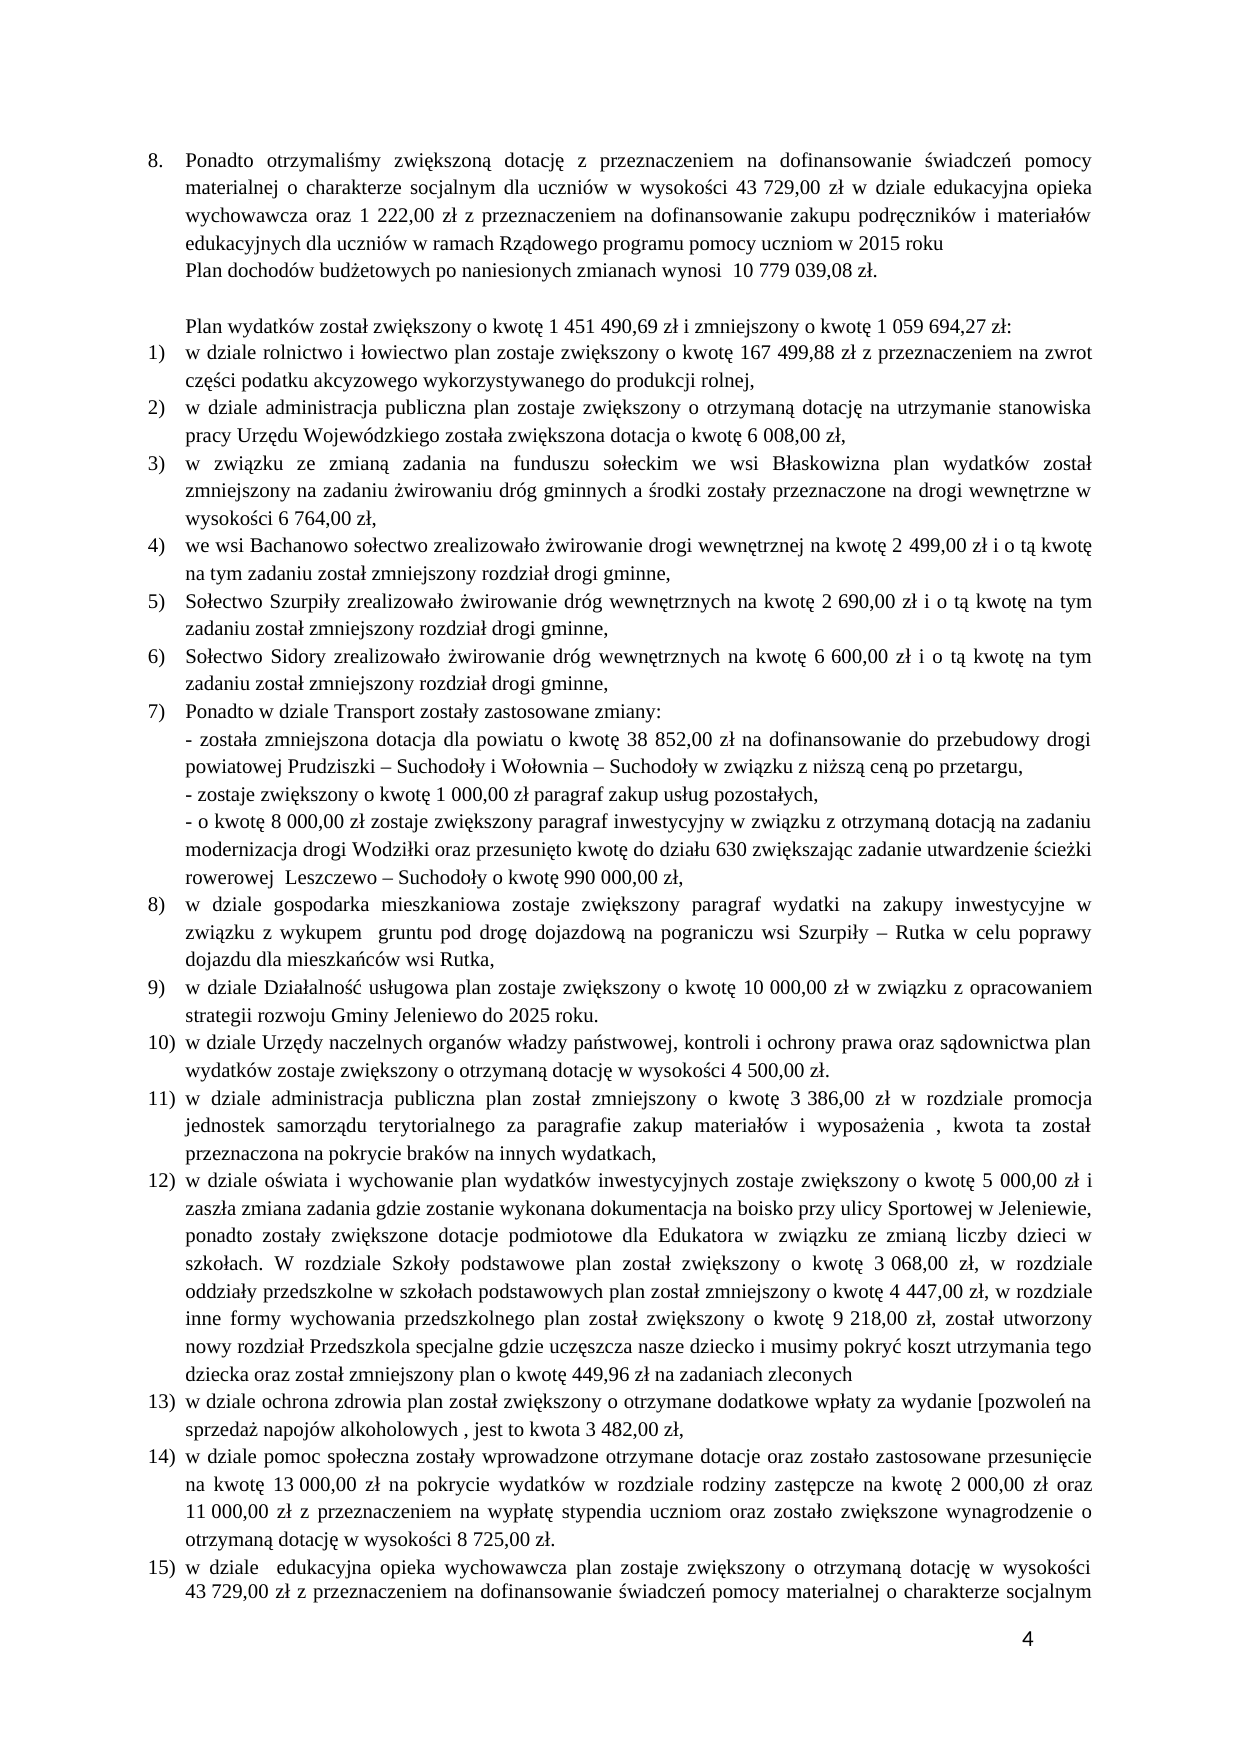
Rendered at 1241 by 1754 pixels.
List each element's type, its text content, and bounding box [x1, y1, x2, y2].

list w dziale administracja publiczna plan został zmniejszony o kwotę 3 386,00 zł w rozdziale promocja jednostek samorządu terytorialnego za paragrafie zakup materiałów i wyposażenia , kwota ta został przeznaczona na pokrycie braków na innych wydatkach, [148, 1085, 1093, 1165]
list w dziale pomoc społeczna zostały wprowadzone otrzymane dotacje oraz zostało zastosowane przesunięcie na kwotę 13 000,00 zł na pokrycie wydatków w rozdziale rodziny zastępcze na kwotę 2 000,00 zł oraz 11 000,00 zł z przeznaczeniem na wypłatę stypendia uczniom oraz zostało zwiększone wynagrodzenie o otrzymaną dotację w wysokości 8 725,00 zł. [148, 1444, 1093, 1551]
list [148, 1555, 1093, 1603]
list Sołectwo Sidory zrealizowało żwirowanie dróg wewnętrznych na kwotę 6 600,00 zł i o tą kwotę na tym zadaniu został zmniejszony rozdział drogi gminne, [148, 644, 1093, 695]
list Sołectwo Szurpiły zrealizowało żwirowanie dróg wewnętrznych na kwotę 2 690,00 zł i o tą kwotę na tym zadaniu został zmniejszony rozdział drogi gminne, [148, 588, 1093, 640]
list we wsi Bachanowo sołectwo zrealizowało żwirowanie drogi wewnętrznej na kwotę 2 499,00 zł i o tą kwotę na tym zadaniu został zmniejszony rozdział drogi gminne, [148, 533, 1093, 585]
list Ponadto otrzymaliśmy zwiększoną dotację z przeznaczeniem na dofinansowanie świadczeń pomocy materialnej o charakterze socjalnym dla uczniów w wysokości 43 729,00 zł w dziale edukacyjna opieka wychowawcza oraz 1 222,00 zł z przeznaczeniem na dofinansowanie zakupu podręczników i materiałów edukacyjnych dla uczniów w ramach Rządowego programu pomocy uczniom w 2015 roku [148, 148, 1093, 254]
list w dziale Urzędy naczelnych organów władzy państwowej, kontroli i ochrony prawa oraz sądownictwa plan wydatków zostaje zwiększony o otrzymaną dotację w wysokości 4 500,00 zł. [148, 1030, 1093, 1082]
list - zostaje zwiększony o kwotę 1 000,00 zł paragraf zakup usług pozostałych, [185, 782, 1093, 806]
list w dziale Działalność usługowa plan zostaje zwiększony o kwotę 10 000,00 zł w związku z opracowaniem strategii rozwoju Gminy Jeleniewo do 2025 roku. [148, 975, 1093, 1027]
list w dziale gospodarka mieszkaniowa zostaje zwiększony paragraf wydatki na zakupy inwestycyjne w związku z wykupem gruntu pod drogę dojazdową na pograniczu wsi Szurpiły – Rutka w celu poprawy dojazdu dla mieszkańców wsi Rutka, [148, 892, 1093, 971]
list Plan wydatków został zwiększony o kwotę 1 451 490,69 zł i zmniejszony o kwotę 1 059 694,27 zł: [185, 314, 1093, 338]
list w związku ze zmianą zadania na funduszu sołeckim we wsi Błaskowizna plan wydatków został zmniejszony na zadaniu żwirowaniu dróg gminnych a środki zostały przeznaczone na drogi wewnętrzne w wysokości 6 764,00 zł, [148, 451, 1093, 530]
list Ponadto w dziale Transport zostały zastosowane zmiany: [148, 699, 1093, 723]
list w dziale rolnictwo i łowiectwo plan zostaje zwiększony o kwotę 167 499,88 zł z przeznaczeniem na zwrot części podatku akcyzowego wykorzystywanego do produkcji rolnej, [148, 340, 1093, 392]
list Plan dochodów budżetowych po naniesionych zmianach wynosi 10 779 039,08 zł. [185, 258, 1093, 282]
list w dziale ochrona zdrowia plan został zwiększony o otrzymane dodatkowe wpłaty za wydanie [pozwoleń na sprzedaż napojów alkoholowych , jest to kwota 3 482,00 zł, [148, 1389, 1093, 1441]
list - o kwotę 8 000,00 zł zostaje zwiększony paragraf inwestycyjny w związku z otrzymaną dotacją na zadaniu modernizacja drogi Wodziłki oraz przesunięto kwotę do działu 630 zwiększając zadanie utwardzenie ścieżki rowerowej Leszczewo – Suchodoły o kwotę 990 000,00 zł, [185, 809, 1093, 889]
list w dziale oświata i wychowanie plan wydatków inwestycyjnych zostaje zwiększony o kwotę 5 000,00 zł i zaszła zmiana zadania gdzie zostanie wykonana dokumentacja na boisko przy ulicy Sportowej w Jeleniewie, ponadto zostały zwiększone dotacje podmiotowe dla Edukatora w związku ze zmianą liczby dzieci w szkołach. W rozdziale Szkoły podstawowe plan został zwiększony o kwotę 3 068,00 zł, w rozdziale oddziały przedszkolne w szkołach podstawowych plan został zmniejszony o kwotę 4 447,00 zł, w rozdziale inne formy wychowania przedszkolnego plan został zwiększony o kwotę 9 218,00 zł, został utworzony nowy rozdział Przedszkola specjalne gdzie uczęszcza nasze dziecko i musimy pokryć koszt utrzymania tego dziecka oraz został zmniejszony plan o kwotę 449,96 zł na zadaniach zleconych [148, 1168, 1093, 1386]
list - została zmniejszona dotacja dla powiatu o kwotę 38 852,00 zł na dofinansowanie do przebudowy drogi powiatowej Prudziszki – Suchodoły i Wołownia – Suchodoły w związku z niższą ceną po przetargu, [185, 727, 1093, 778]
list w dziale administracja publiczna plan zostaje zwiększony o otrzymaną dotację na utrzymanie stanowiska pracy Urzędu Wojewódzkiego została zwiększona dotacja o kwotę 6 008,00 zł, [148, 395, 1093, 447]
